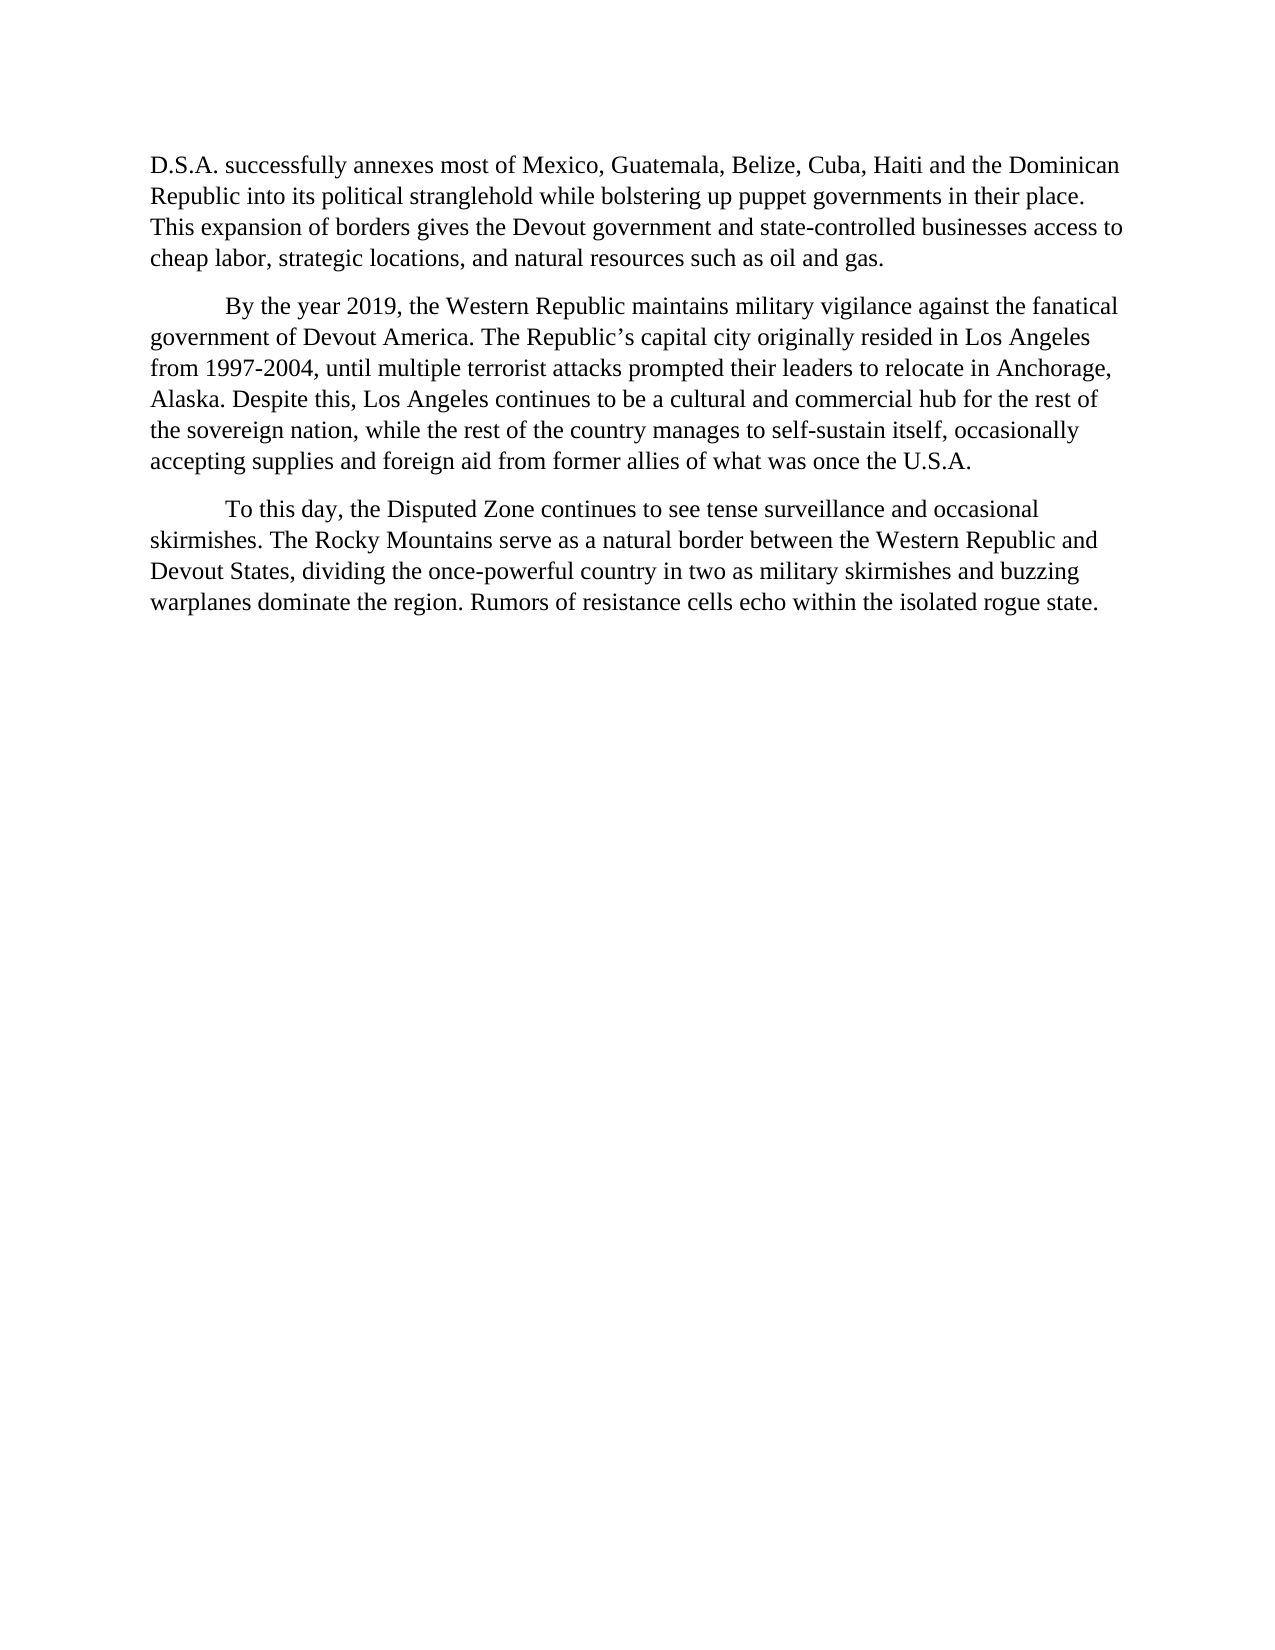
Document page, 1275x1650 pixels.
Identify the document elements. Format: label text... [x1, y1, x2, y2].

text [150, 150, 1125, 272]
text To this day, the Disputed Zone continues to see tense surveillance and occasional skirmishes. The Rocky Mountains serve as a natural border between the Western Republic and Devout States, dividing the once-powerful country in two as military skirmishes and buzzing warplanes dominate the region. Rumors of resistance cells echo within the isolated rogue state. [150, 494, 1125, 616]
text By the year 2019, the Western Republic maintains military vigilance against the fanatical government of Devout America. The Republic’s capital city originally resided in Los Angeles from 1997-2004, until multiple terrorist attacks prompted their leaders to relocate in Anchorage, Alaska. Despite this, Los Angeles continues to be a cultural and commercial hub for the rest of the sovereign nation, while the rest of the country manages to self-sustain itself, occasionally accepting supplies and foreign aid from former allies of what was once the U.S.A. [150, 291, 1125, 475]
